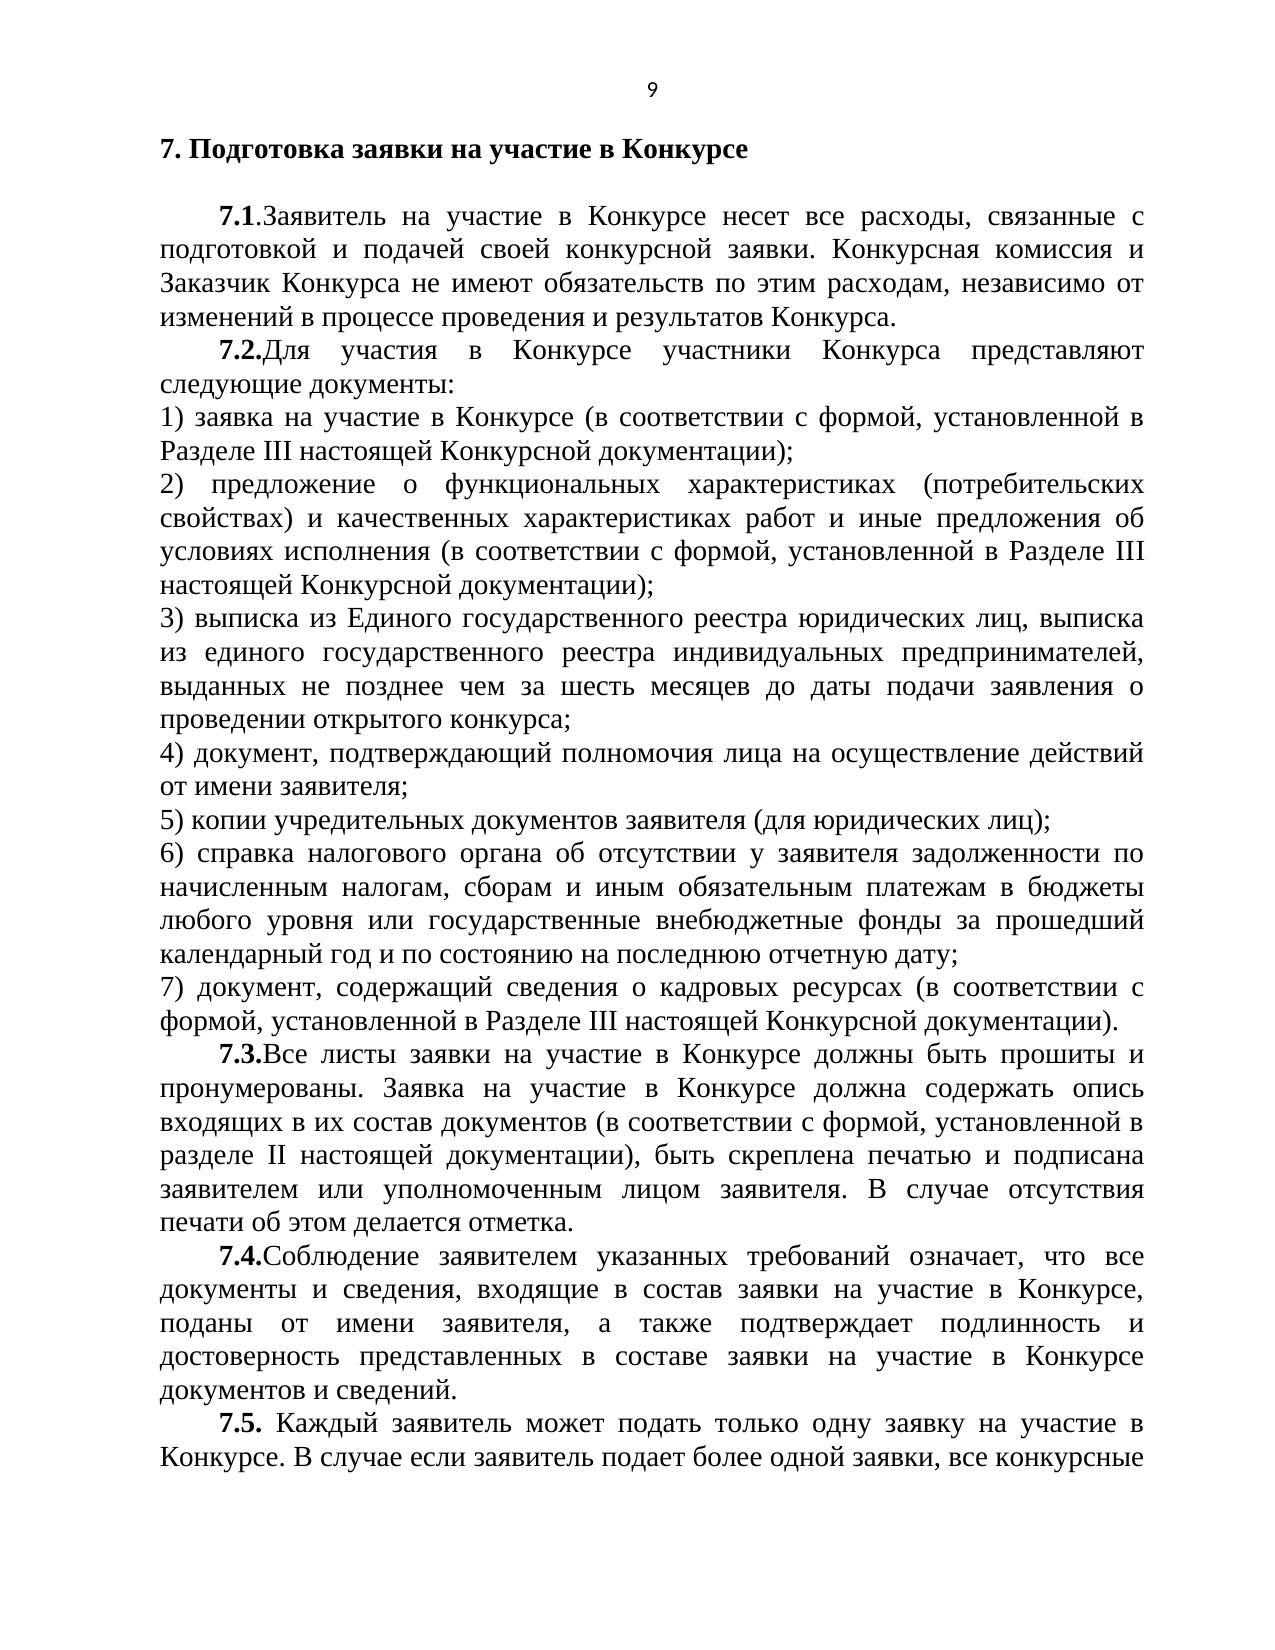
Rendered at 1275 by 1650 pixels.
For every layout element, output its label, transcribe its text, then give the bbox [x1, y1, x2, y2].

text 7) документ, содержащий сведения о кадровых ресурсах (в соответствии с формой, установленной в Разделе III настоящей Конкурсной документации). [159, 969, 1145, 1037]
text 7.4.Соблюдение заявителем указанных требований означает, что все документы и сведения, входящие в состав заявки на участие в Конкурсе, поданы от имени заявителя, а также подтверждает подлинность и достоверность представленных в составе заявки на участие в Конкурсе документов и сведений. [159, 1238, 1145, 1406]
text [159, 1406, 1145, 1473]
text 6) справка налогового органа об отсутствии у заявителя задолженности по начисленным налогам, сборам и иным обязательным платежам в бюджеты любого уровня или государственные внебюджетные фонды за прошедший календарный год и по состоянию на последнюю отчетную дату; [159, 835, 1145, 969]
text 7. Подготовка заявки на участие в Конкурсе [159, 131, 1145, 164]
text 4) документ, подтверждающий полномочия лица на осуществление действий от имени заявителя; [159, 735, 1145, 802]
text 5) копии учредительных документов заявителя (для юридических лиц); [159, 802, 1145, 835]
text 2) предложение о функциональных характеристиках (потребительских свойствах) и качественных характеристиках работ и иные предложения об условиях исполнения (в соответствии с формой, установленной в Разделе III настоящей Конкурсной документации); [159, 466, 1145, 601]
text 7.1.Заявитель на участие в Конкурсе несет все расходы, связанные с подготовкой и подачей своей конкурсной заявки. Конкурсная комиссия и Заказчик Конкурса не имеют обязательств по этим расходам, независимо от изменений в процессе проведения и результатов Конкурса. [159, 198, 1145, 332]
text 1) заявка на участие в Конкурсе (в соответствии с формой, установленной в Разделе III настоящей Конкурсной документации); [159, 399, 1145, 466]
text 7.2.Для участия в Конкурсе участники Конкурса представляют следующие документы: [159, 332, 1145, 399]
text 7.3.Все листы заявки на участие в Конкурсе должны быть прошиты и пронумерованы. Заявка на участие в Конкурсе должна содержать опись входящих в их состав документов (в соответствии с формой, установленной в разделе II настоящей документации), быть скреплена печатью и подписана заявителем или уполномоченным лицом заявителя. В случае отсутствия печати об этом делается отметка. [159, 1037, 1145, 1238]
text 3) выписка из Единого государственного реестра юридических лиц, выписка из единого государственного реестра индивидуальных предпринимателей, выданных не позднее чем за шесть месяцев до даты подачи заявления о проведении открытого конкурса; [159, 601, 1145, 735]
